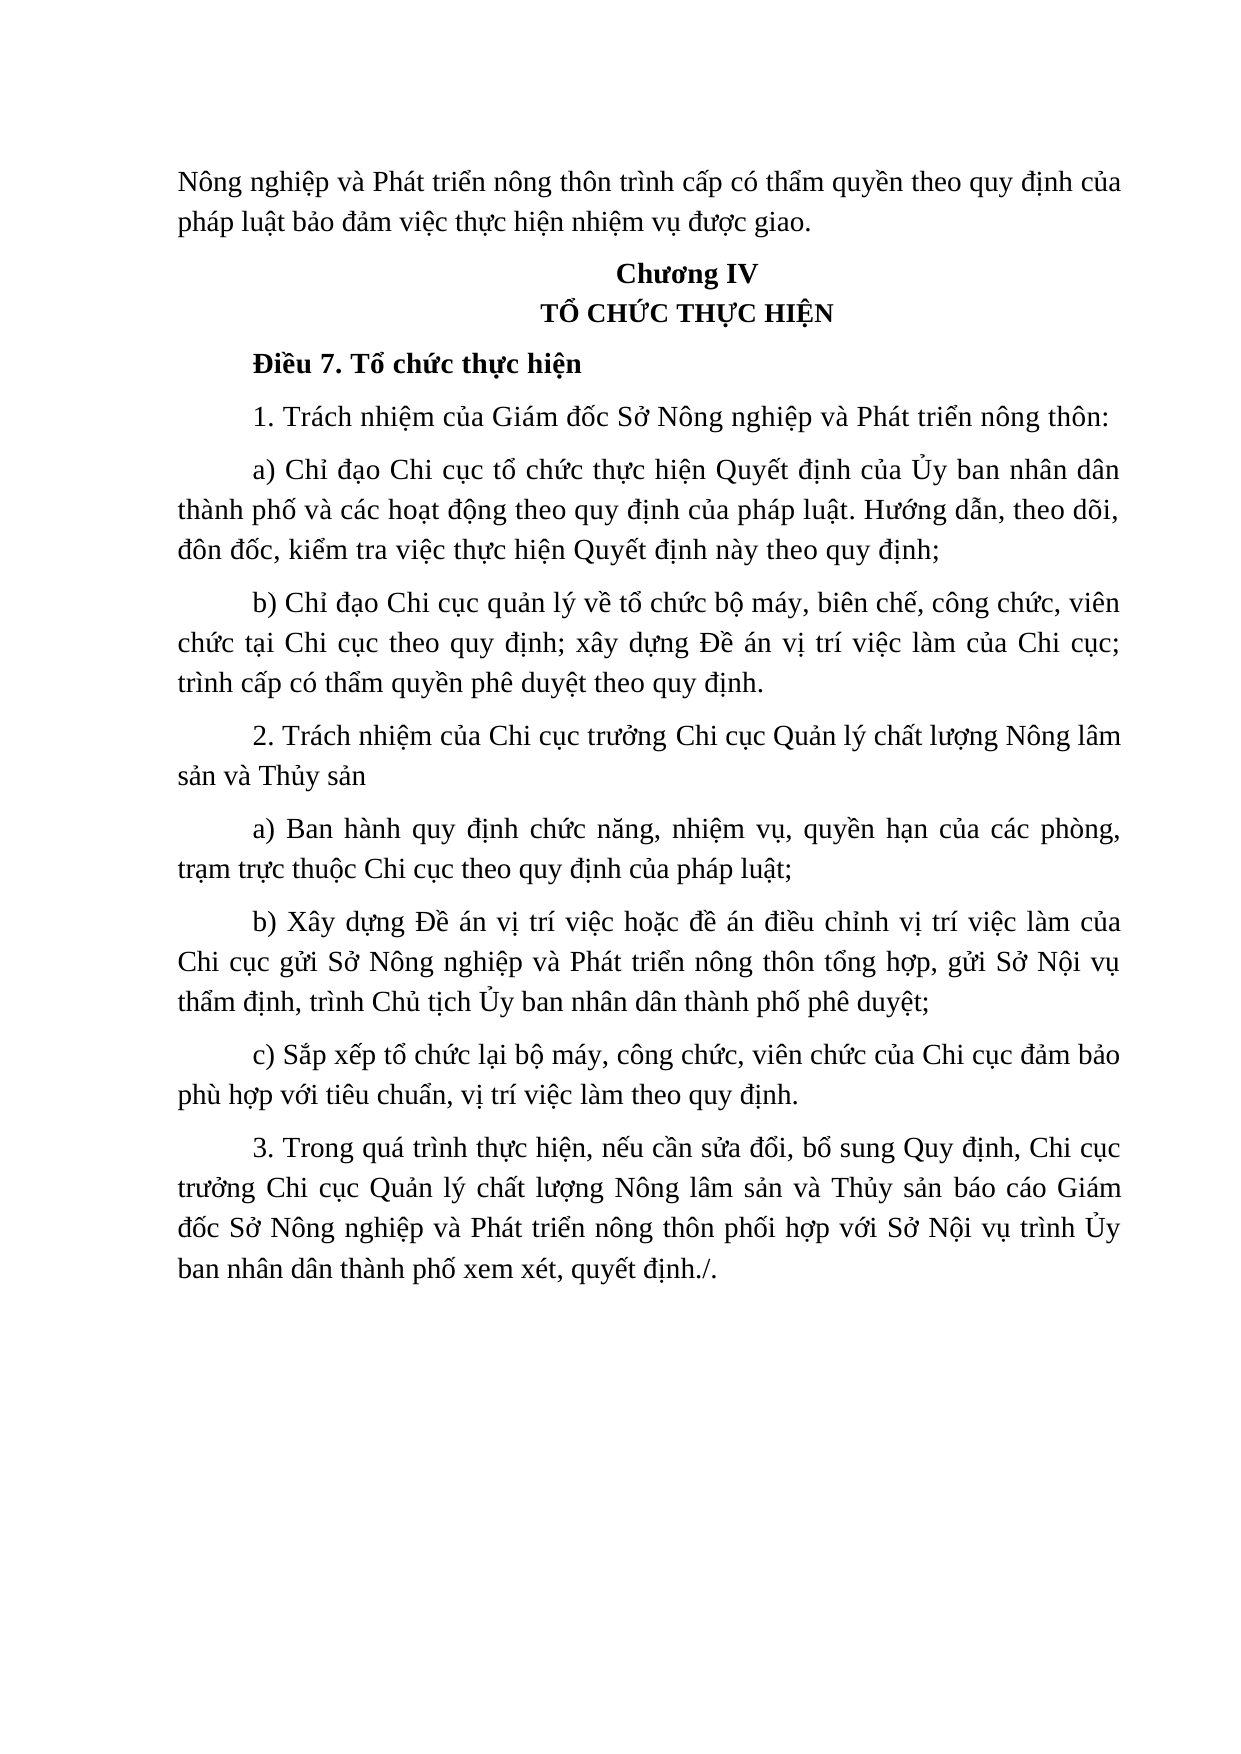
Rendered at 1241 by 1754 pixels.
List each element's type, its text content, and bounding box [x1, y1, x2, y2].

text Điều 7. Tổ chức thực hiện [177, 347, 1122, 380]
text 1. Trách nhiệm của Giám đốc Sở Nông nghiệp và Phát triển nông thôn: [177, 399, 1122, 433]
text a) Chỉ đạo Chi cục tổ chức thực hiện Quyết định của Ủy ban nhân dân thành phố và các hoạt động theo quy định của pháp luật. Hướng dẫn, theo dõi, đôn đốc, kiểm tra việc thực hiện Quyết định này theo quy định; [177, 452, 1122, 566]
text TỔ CHỨC THỰC HIỆN [177, 297, 1122, 328]
text 3. Trong quá trình thực hiện, nếu cần sửa đổi, bổ sung Quy định, Chi cục trưởng Chi cục Quản lý chất lượng Nông lâm sản và Thủy sản báo cáo Giám đốc Sở Nông nghiệp và Phát triển nông thôn phối hợp với Sở Nội vụ trình Ủy ban nhân dân thành phố xem xét, quyết định./. [177, 1130, 1122, 1284]
text Chương IV [177, 257, 1122, 290]
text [177, 164, 1122, 237]
text c) Sắp xếp tổ chức lại bộ máy, công chức, viên chức của Chi cục đảm bảo phù hợp với tiêu chuẩn, vị trí việc làm theo quy định. [177, 1037, 1122, 1111]
text a) Ban hành quy định chức năng, nhiệm vụ, quyền hạn của các phòng, trạm trực thuộc Chi cục theo quy định của pháp luật; [177, 811, 1122, 885]
text b) Chỉ đạo Chi cục quản lý về tổ chức bộ máy, biên chế, công chức, viên chức tại Chi cục theo quy định; xây dựng Đề án vị trí việc làm của Chi cục; trình cấp có thẩm quyền phê duyệt theo quy định. [177, 585, 1122, 699]
text 2. Trách nhiệm của Chi cục trưởng Chi cục Quản lý chất lượng Nông lâm sản và Thủy sản [177, 718, 1122, 792]
text b) Xây dựng Đề án vị trí việc hoặc đề án điều chỉnh vị trí việc làm của Chi cục gửi Sở Nông nghiệp và Phát triển nông thôn tổng hợp, gửi Sở Nội vụ thẩm định, trình Chủ tịch Ủy ban nhân dân thành phố phê duyệt; [177, 904, 1122, 1018]
